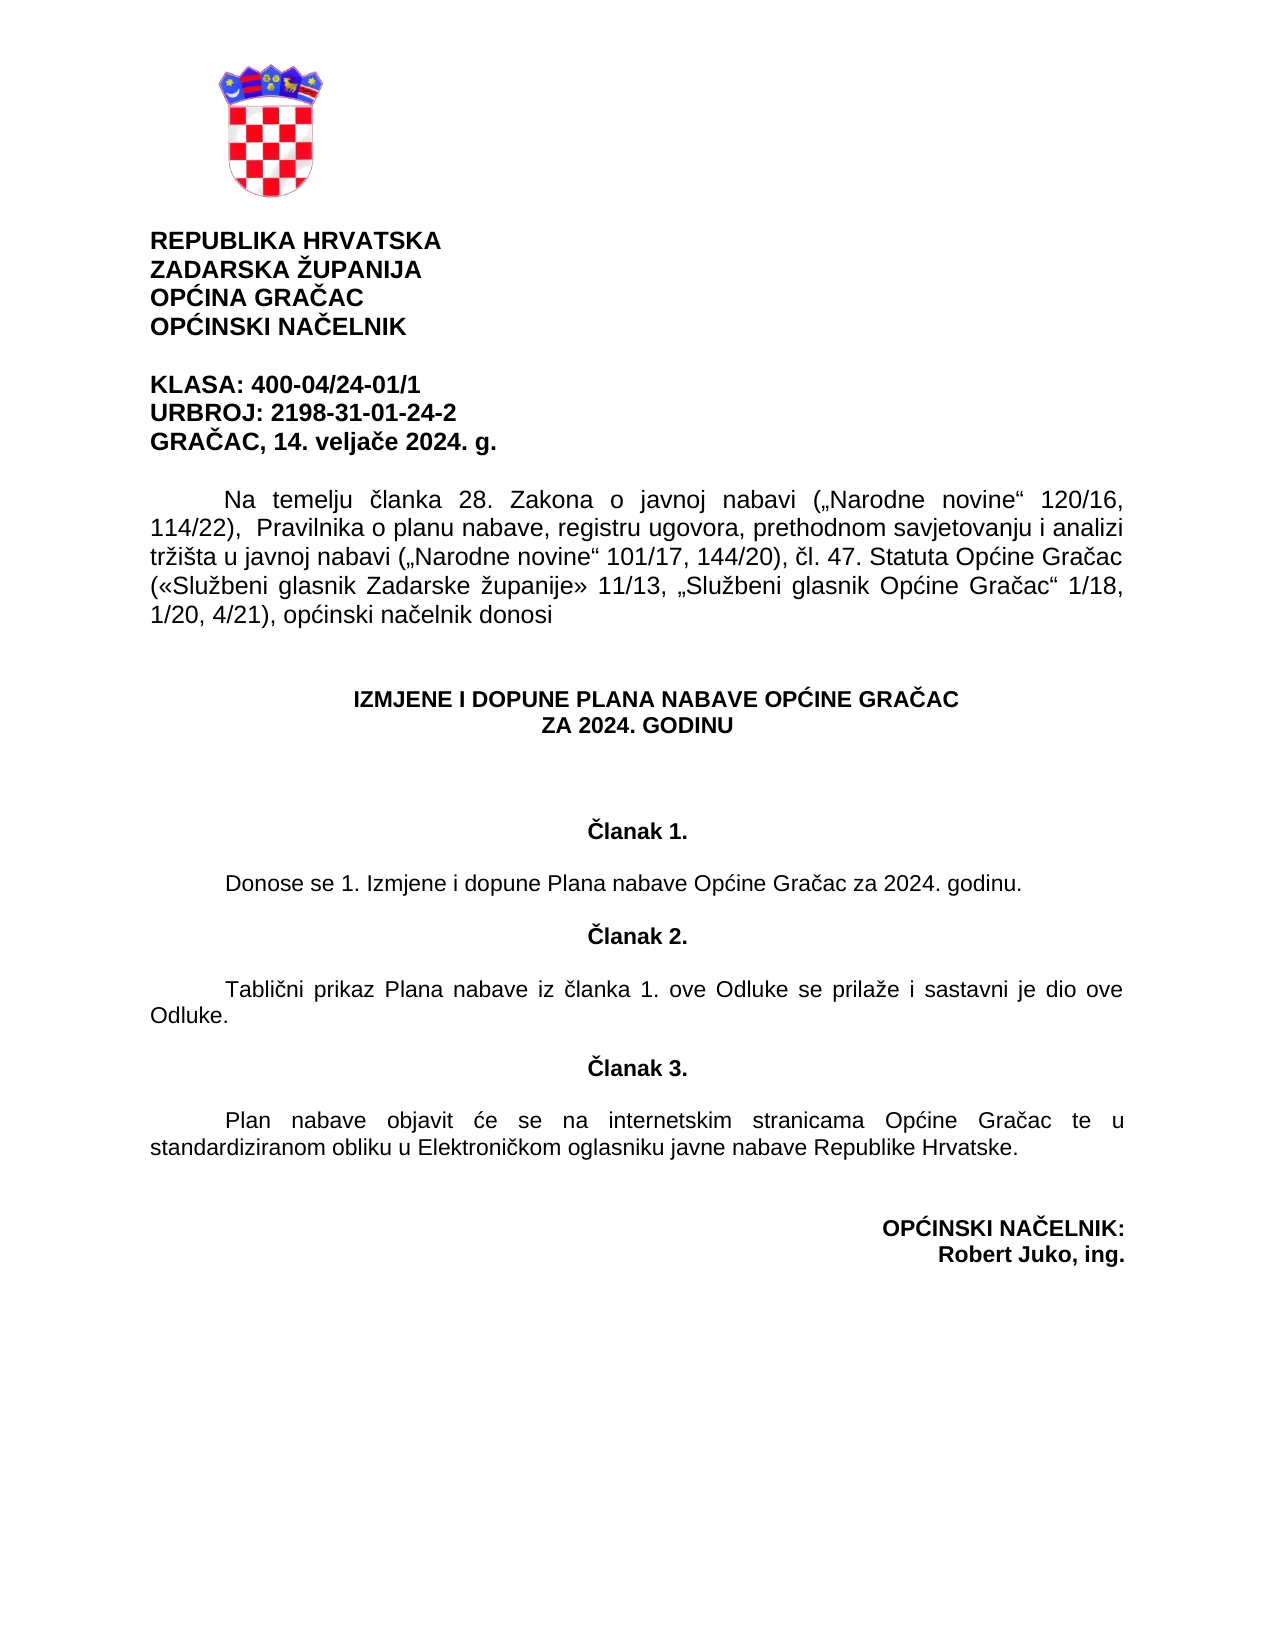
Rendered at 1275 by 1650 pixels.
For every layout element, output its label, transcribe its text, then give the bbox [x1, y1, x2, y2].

text Donose se 1. Izmjene i dopune Plana nabave Općine Gračac za 2024. godinu. [150, 870, 1125, 897]
text Članak 2. [150, 923, 1125, 949]
text Plan nabave objavit će se na internetskim stranicama Općine Gračac te u standardiziranom obliku u Elektroničkom oglasniku javne nabave Republike Hrvatske. [150, 1107, 1125, 1160]
text KLASA: 400-04/24-01/1 [150, 369, 1125, 398]
text Članak 1. [150, 818, 1125, 844]
text Članak 3. [150, 1055, 1125, 1081]
text Robert Juko, ing. [150, 1241, 1125, 1267]
picture [217, 62, 324, 198]
text OPĆINSKI NAČELNIK [150, 312, 1125, 341]
text Na temelju članka 28. Zakona o javnoj nabavi („Narodne novine“ 120/16, 114/22), Pravilnika o planu nabave, registru ugovora, prethodnom savjetovanju i analizi tržišta u javnoj nabavi („Narodne novine“ 101/17, 144/20), čl. 47. Statuta Općine Gračac («Službeni glasnik Zadarske županije» 11/13, „Službeni glasnik Općine Gračac“ 1/18, 1/20, 4/21), općinski načelnik donosi [150, 484, 1125, 628]
text URBROJ: 2198-31-01-24-2 [150, 398, 1125, 427]
text ZADARSKA ŽUPANIJA [150, 254, 1125, 283]
text ZA 2024. GODINU [150, 712, 1125, 738]
text OPĆINSKI NAČELNIK: [150, 1214, 1125, 1241]
text IZMJENE I DOPUNE PLANA NABAVE OPĆINE GRAČAC [187, 686, 1125, 712]
text GRAČAC, 14. veljače 2024. g. [150, 427, 1125, 456]
text REPUBLIKA HRVATSKA [150, 226, 1125, 254]
text OPĆINA GRAČAC [150, 283, 1125, 312]
text Tablični prikaz Plana nabave iz članka 1. ove Odluke se prilaže i sastavni je dio ove Odluke. [150, 976, 1125, 1028]
